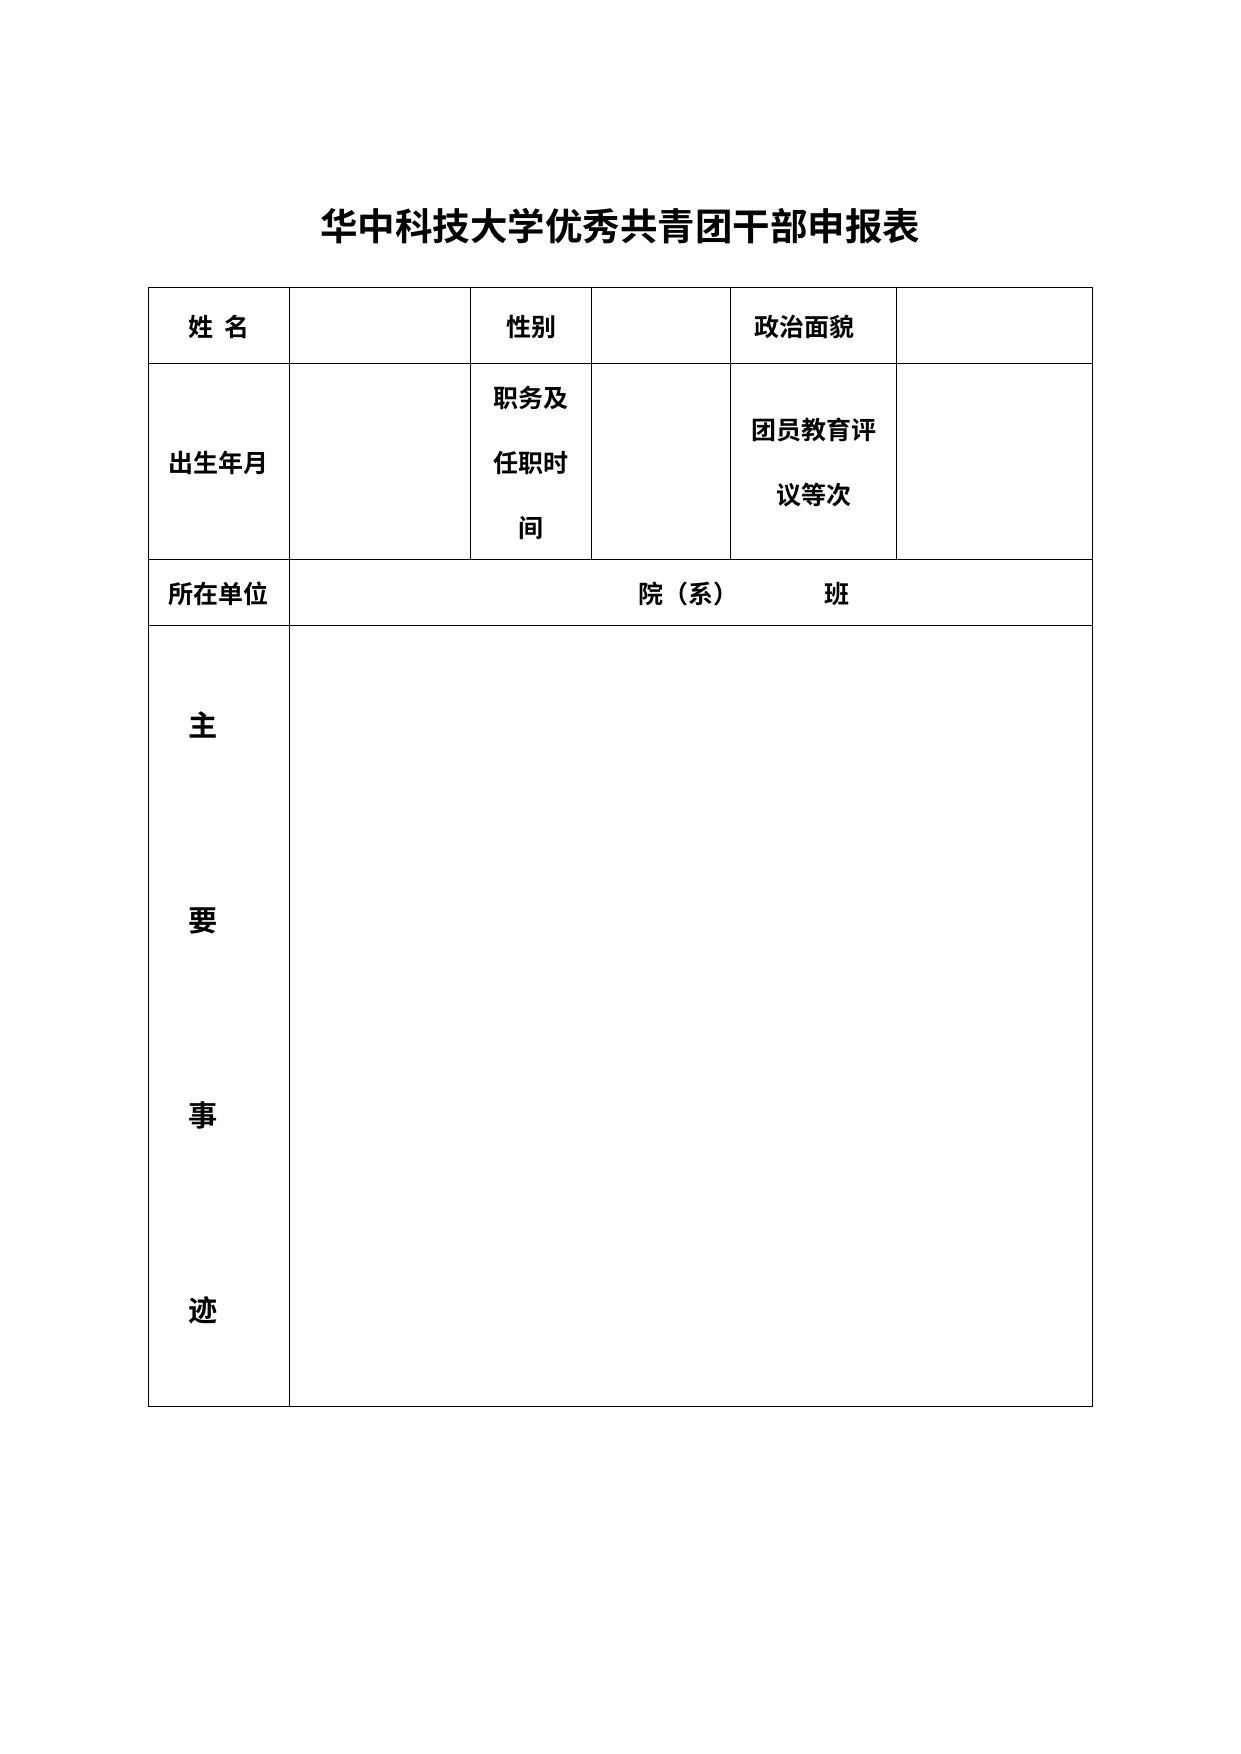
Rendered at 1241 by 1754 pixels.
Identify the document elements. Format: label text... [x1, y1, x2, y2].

table_header [592, 288, 730, 363]
table_header 政治面貌 [731, 288, 896, 363]
table_header [897, 288, 1092, 363]
table_cell 职务及任职时间 [471, 364, 591, 559]
table_header 性别 [471, 288, 591, 363]
table_header 姓 名 [149, 288, 289, 363]
text 华中科技大学优秀共青团干部申报表 [187, 192, 1053, 257]
table_cell 团员教育评议等次 [731, 364, 896, 559]
table_cell 出生年月 [149, 364, 289, 559]
table_header [290, 288, 470, 363]
table_cell [897, 364, 1092, 559]
table_cell 所在单位 [149, 560, 289, 625]
table_cell [290, 364, 470, 559]
table_cell 主 要 事 迹 [149, 626, 289, 1406]
table_cell [592, 364, 730, 559]
table_cell [290, 626, 1092, 1406]
table_cell 院（系） 班 [290, 560, 1092, 625]
